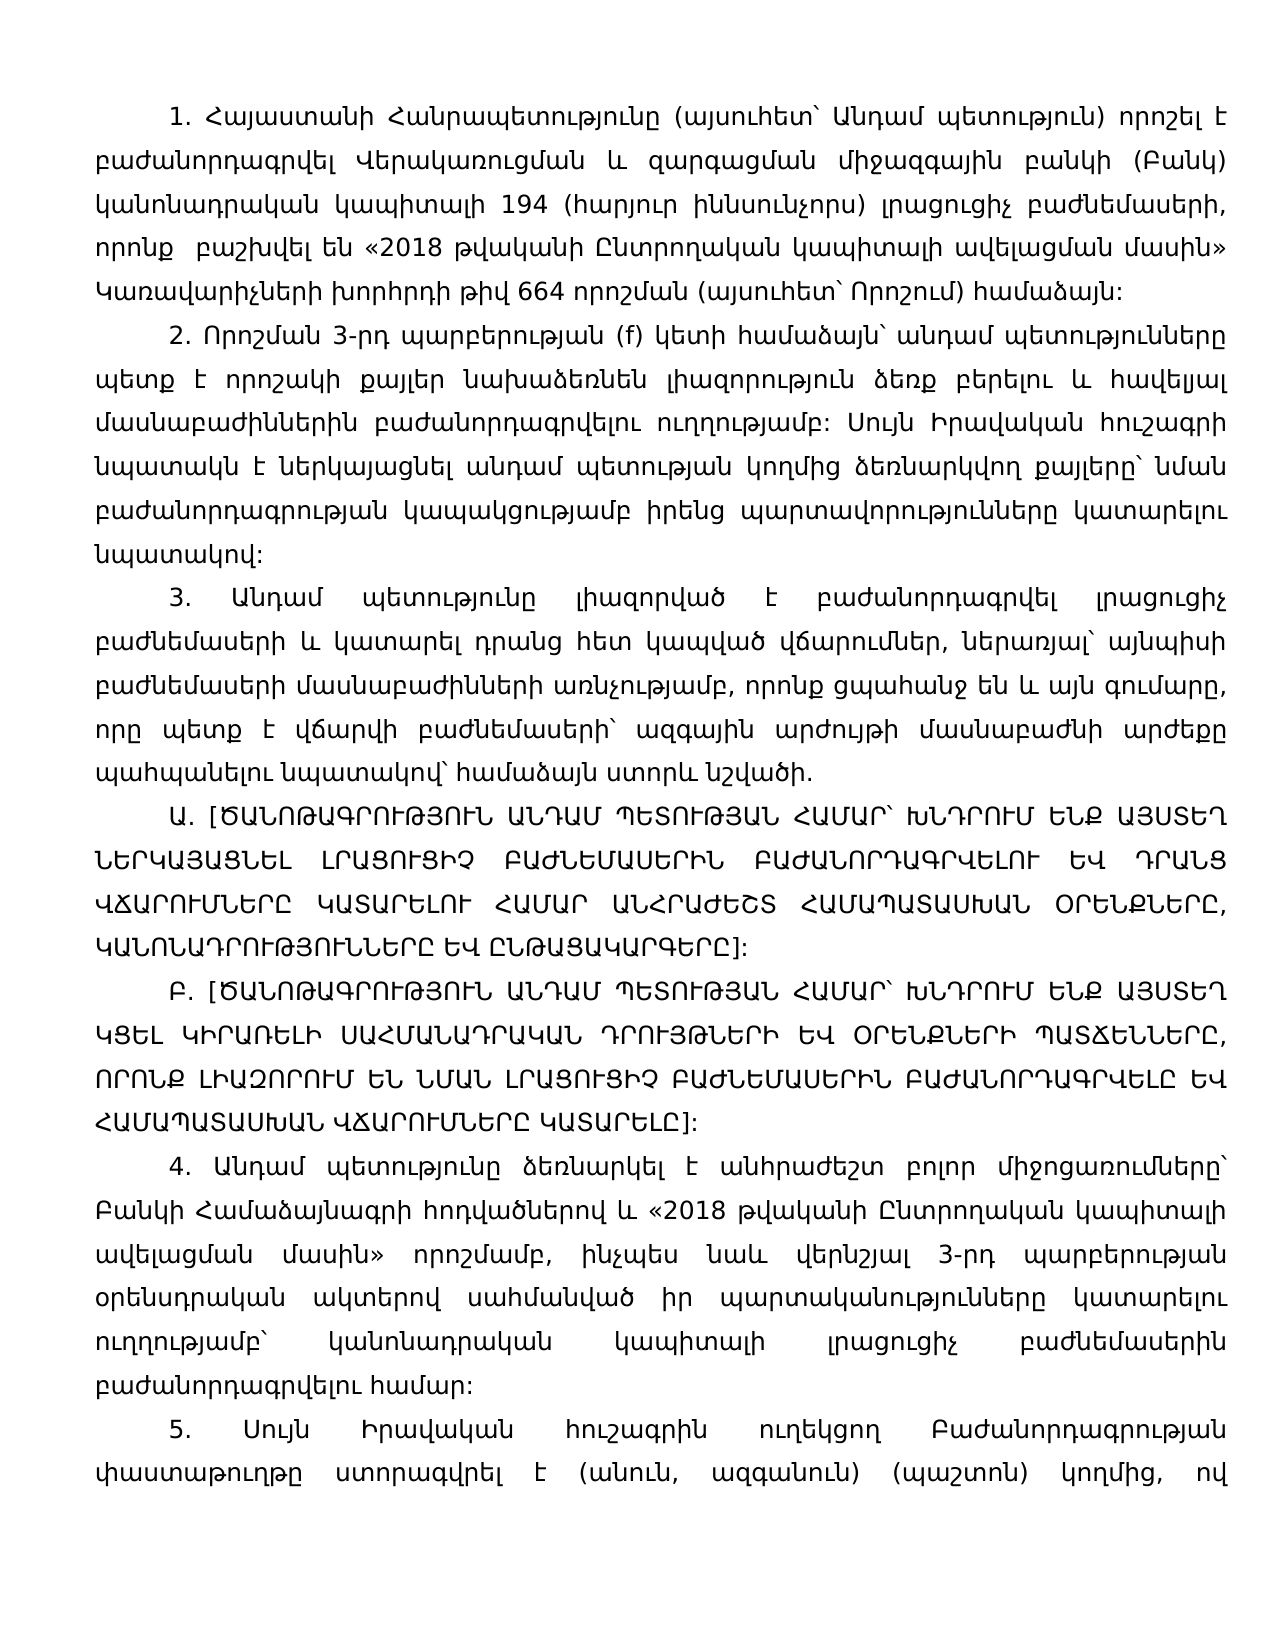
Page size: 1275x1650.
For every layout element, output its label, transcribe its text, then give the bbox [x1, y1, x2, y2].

text Ա. [ԾԱՆՈԹԱԳՐՈՒԹՅՈՒՆ ԱՆԴԱՄ ՊԵՏՈՒԹՅԱՆ ՀԱՄԱՐ՝ ԽՆԴՐՈՒՄ ԵՆՔ ԱՅՍՏԵՂ ՆԵՐԿԱՅԱՑՆԵԼ ԼՐԱՑՈՒՑԻՉ ԲԱԺՆԵՄԱՍԵՐԻՆ ԲԱԺԱՆՈՐԴԱԳՐՎԵԼՈՒ ԵՎ ԴՐԱՆՑ ՎՃԱՐՈՒՄՆԵՐԸ ԿԱՏԱՐԵԼՈՒ ՀԱՄԱՐ ԱՆՀՐԱԺԵՇՏ ՀԱՄԱՊԱՏԱՍԽԱՆ ՕՐԵՆՔՆԵՐԸ, ԿԱՆՈՆԱԴՐՈՒԹՅՈՒՆՆԵՐԸ ԵՎ ԸՆԹԱՑԱԿԱՐԳԵՐԸ]: [94, 802, 1228, 963]
text 1. Հայաստանի Հանրապետությունը (այսուհետ՝ Անդամ պետություն) որոշել է բաժանորդագրվել Վերակառուցման և զարգացման միջազգային բանկի (Բանկ) կանոնադրական կապիտալի 194 (հարյուր իննսունչորս) լրացուցիչ բաժնեմասերի, որոնք բաշխվել են «2018 թվականի Ընտրողական կապիտալի ավելացման մասին» Կառավարիչների խորհրդի թիվ 664 որոշման (այսուհետ՝ Որոշում) համաձայն: [94, 102, 1228, 306]
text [94, 1415, 1228, 1488]
text 4. Անդամ պետությունը ձեռնարկել է անհրաժեշտ բոլոր միջոցառումները՝ Բանկի Համաձայնագրի հոդվածներով և «2018 թվականի Ընտրողական կապիտալի ավելացման մասին» որոշմամբ, ինչպես նաև վերնշյալ 3-րդ պարբերության օրենսդրական ակտերով սահմանված իր պարտականությունները կատարելու ուղղությամբ՝ կանոնադրական կապիտալի լրացուցիչ բաժնեմասերին բաժանորդագրվելու համար: [94, 1152, 1228, 1400]
text 3. Անդամ պետությունը լիազորված է բաժանորդագրվել լրացուցիչ բաժնեմասերի և կատարել դրանց հետ կապված վճարումներ, ներառյալ՝ այնպիսի բաժնեմասերի մասնաբաժինների առնչությամբ, որոնք ցպահանջ են և այն գումարը, որը պետք է վճարվի բաժնեմասերի՝ ազգային արժույթի մասնաբաժնի արժեքը պահպանելու նպատակով՝ համաձայն ստորև նշվածի. [94, 583, 1228, 788]
text 2. Որոշման 3-րդ պարբերության (f) կետի համաձայն՝ անդամ պետությունները պետք է որոշակի քայլեր նախաձեռնեն լիազորություն ձեռք բերելու և հավելյալ մասնաբաժիններին բաժանորդագրվելու ուղղությամբ: Սույն Իրավական հուշագրի նպատակն է ներկայացնել անդամ պետության կողմից ձեռնարկվող քայլերը՝ նման բաժանորդագրության կապակցությամբ իրենց պարտավորությունները կատարելու նպատակով: [94, 321, 1228, 569]
text Բ. [ԾԱՆՈԹԱԳՐՈՒԹՅՈՒՆ ԱՆԴԱՄ ՊԵՏՈՒԹՅԱՆ ՀԱՄԱՐ՝ ԽՆԴՐՈՒՄ ԵՆՔ ԱՅՍՏԵՂ ԿՑԵԼ ԿԻՐԱՌԵԼԻ ՍԱՀՄԱՆԱԴՐԱԿԱՆ ԴՐՈՒՅԹՆԵՐԻ ԵՎ ՕՐԵՆՔՆԵՐԻ ՊԱՏՃԵՆՆԵՐԸ, ՈՐՈՆՔ ԼԻԱԶՈՐՈՒՄ ԵՆ ՆՄԱՆ ԼՐԱՑՈՒՑԻՉ ԲԱԺՆԵՄԱՍԵՐԻՆ ԲԱԺԱՆՈՐԴԱԳՐՎԵԼԸ ԵՎ ՀԱՄԱՊԱՏԱՍԽԱՆ ՎՃԱՐՈՒՄՆԵՐԸ ԿԱՏԱՐԵԼԸ]: [94, 977, 1228, 1138]
